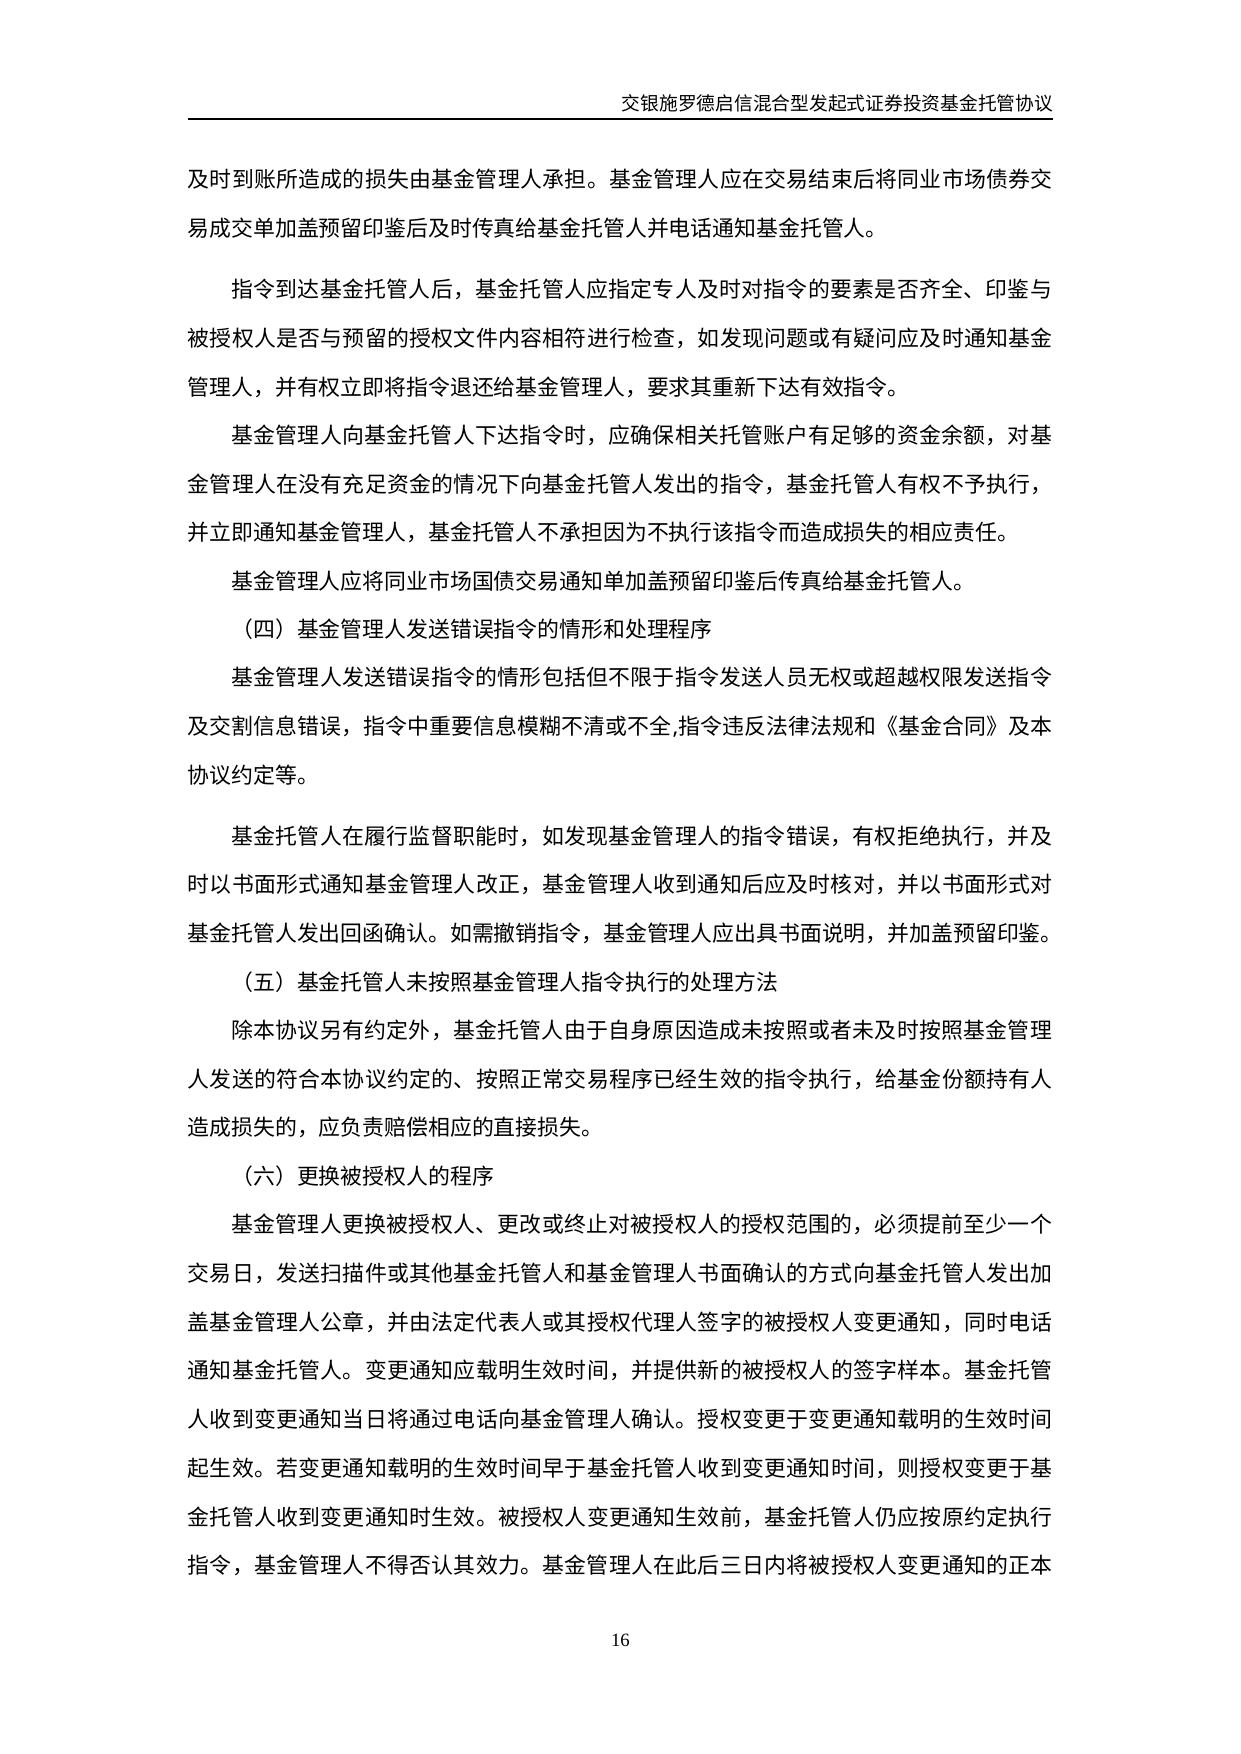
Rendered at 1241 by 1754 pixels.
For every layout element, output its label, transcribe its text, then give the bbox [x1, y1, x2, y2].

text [187, 162, 1053, 243]
text 基金管理人向基金托管人下达指令时，应确保相关托管账户有足够的资金余额，对基金管理人在没有充足资金的情况下向基金托管人发出的指令，基金托管人有权不予执行，并立即通知基金管理人，基金托管人不承担因为不执行该指令而造成损失的相应责任。 [187, 417, 1053, 547]
text 除本协议另有约定外，基金托管人由于自身原因造成未按照或者未及时按照基金管理人发送的符合本协议约定的、按照正常交易程序已经生效的指令执行，给基金份额持有人造成损失的，应负责赔偿相应的直接损失。 [187, 1012, 1053, 1142]
text 基金管理人应将同业市场国债交易通知单加盖预留印鉴后传真给基金托管人。 [187, 563, 1053, 596]
subtitle （五）基金托管人未按照基金管理人指令执行的处理方法 [187, 964, 1053, 997]
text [187, 1207, 1053, 1580]
text 指令到达基金托管人后，基金托管人应指定专人及时对指令的要素是否齐全、印鉴与被授权人是否与预留的授权文件内容相符进行检查，如发现问题或有疑问应及时通知基金管理人，并有权立即将指令退还给基金管理人，要求其重新下达有效指令。 [187, 272, 1053, 402]
subtitle （四）基金管理人发送错误指令的情形和处理程序 [187, 612, 1053, 644]
text 基金管理人发送错误指令的情形包括但不限于指令发送人员无权或超越权限发送指令及交割信息错误，指令中重要信息模糊不清或不全,指令违反法律法规和《基金合同》及本协议约定等。 [187, 660, 1053, 790]
text 基金托管人在履行监督职能时，如发现基金管理人的指令错误，有权拒绝执行，并及时以书面形式通知基金管理人改正，基金管理人收到通知后应及时核对，并以书面形式对基金托管人发出回函确认。如需撤销指令，基金管理人应出具书面说明，并加盖预留印鉴。 [187, 818, 1053, 948]
subtitle （六）更换被授权人的程序 [187, 1158, 1053, 1191]
